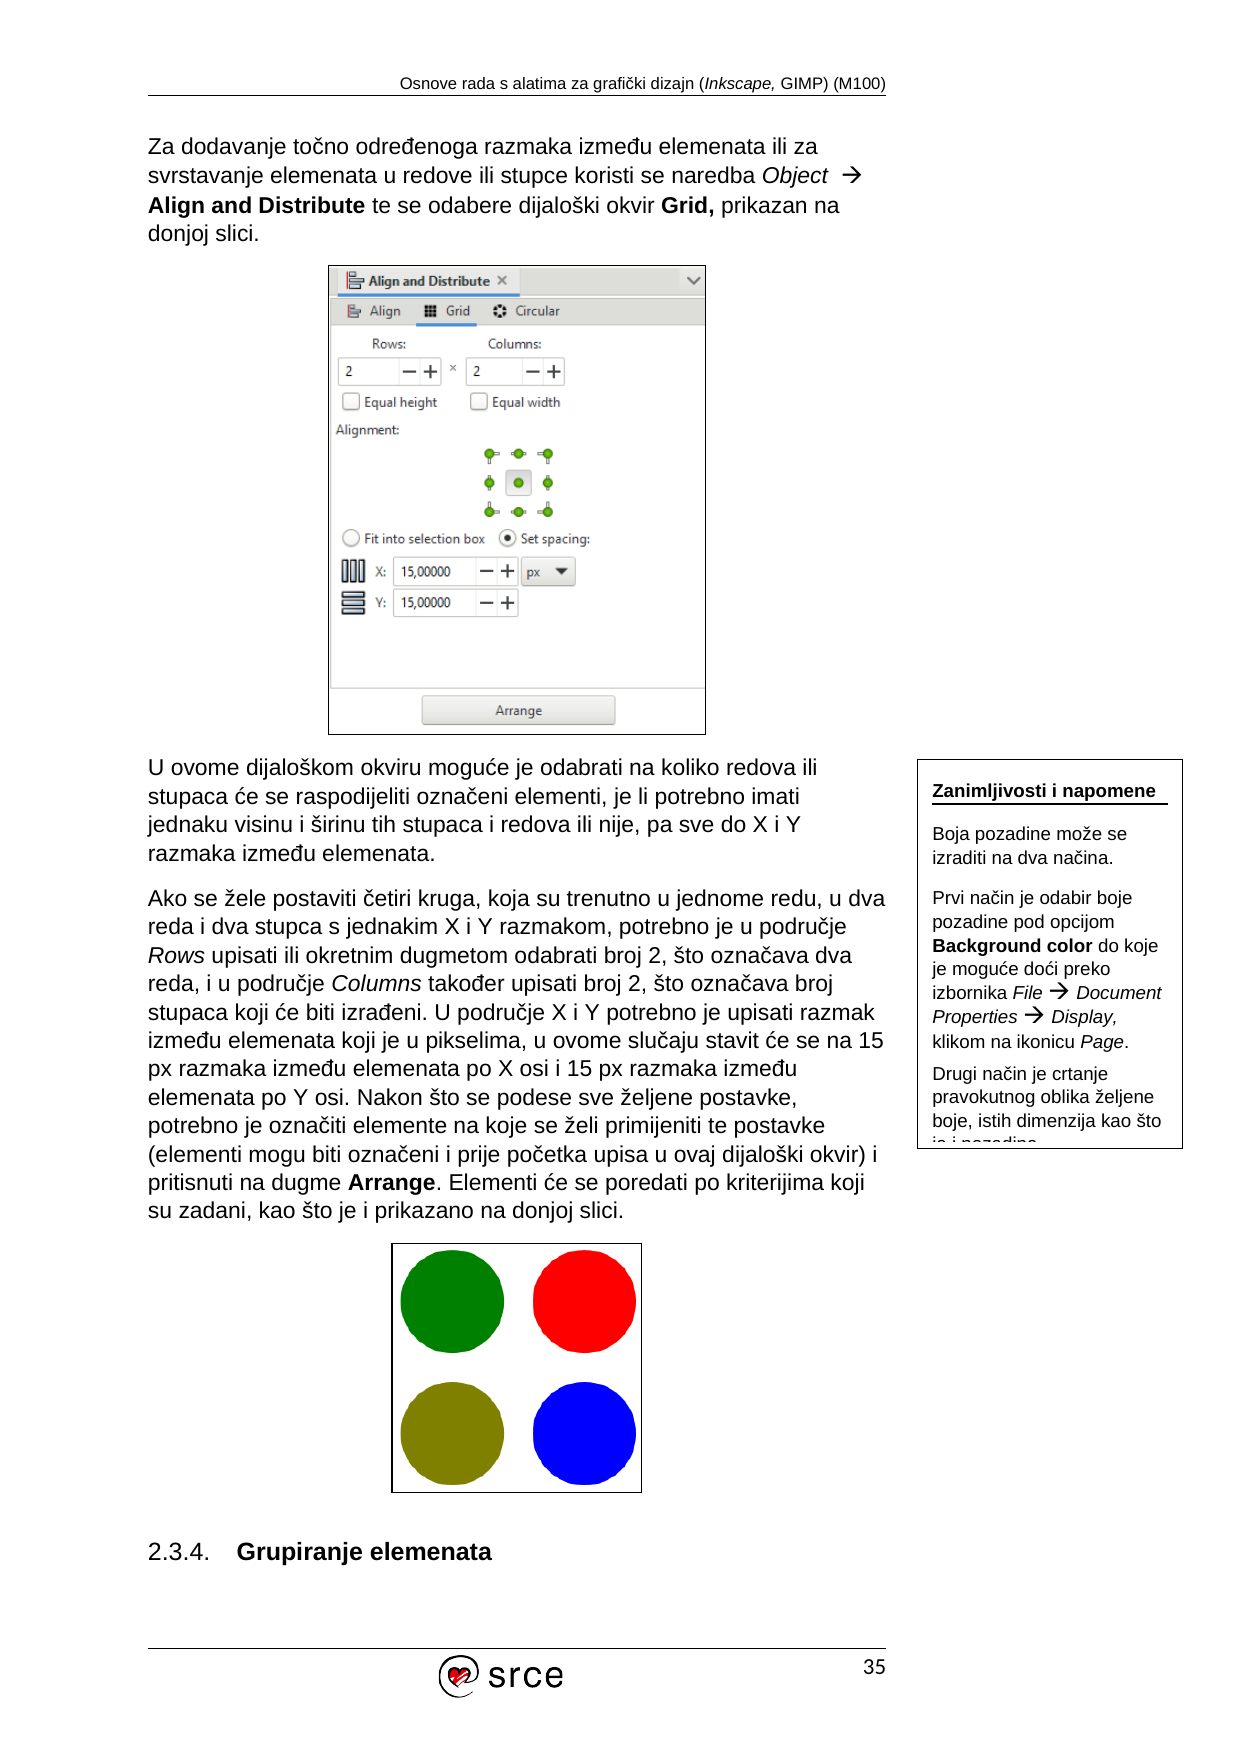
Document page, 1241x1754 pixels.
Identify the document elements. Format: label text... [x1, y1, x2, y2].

text Ako se žele postaviti četiri kruga, koja su trenutno u jednome redu, u dva reda i dva stupca s jednakim X i Y razmakom, potrebno je u područje Rows upisati ili okretnim dugmetom odabrati broj 2, što označava dva reda, i u područje Columns također upisati broj 2, što označava broj stupaca koji će biti izrađeni. U područje X i Y potrebno je upisati razmak između elemenata koji je u pikselima, u ovome slučaju stavit će se na 15 px razmaka između elemenata po X osi i 15 px razmaka između elemenata po Y osi. Nakon što se podese sve željene postavke, potrebno je označiti elemente na koje se želi primijeniti te postavke (elementi mogu biti označeni i prije početka upisa u ovaj dijaloški okvir) i pritisnuti na dugme Arrange. Elementi će se poredati po kriterijima koji su zadani, kao što je i prikazano na donjoj slici. [148, 885, 886, 1224]
picture [329, 266, 705, 734]
picture [393, 1244, 641, 1492]
text Grupiranje elemenata [148, 1537, 886, 1566]
text Za dodavanje točno određenoga razmaka između elemenata ili za svrstavanje elemenata u redove ili stupce koristi se naredba Object Align and Distribute te se odabere dijaloški okvir Grid, prikazan na donjoj slici. [148, 133, 886, 247]
picture [438, 1655, 563, 1698]
text U ovome dijaloškom okviru moguće je odabrati na koliko redova ili stupaca će se raspodijeliti označeni elementi, je li potrebno imati jednaku visinu i širinu tih stupaca i redova ili nije, pa sve do X i Y razmaka između elemenata. [148, 754, 886, 866]
